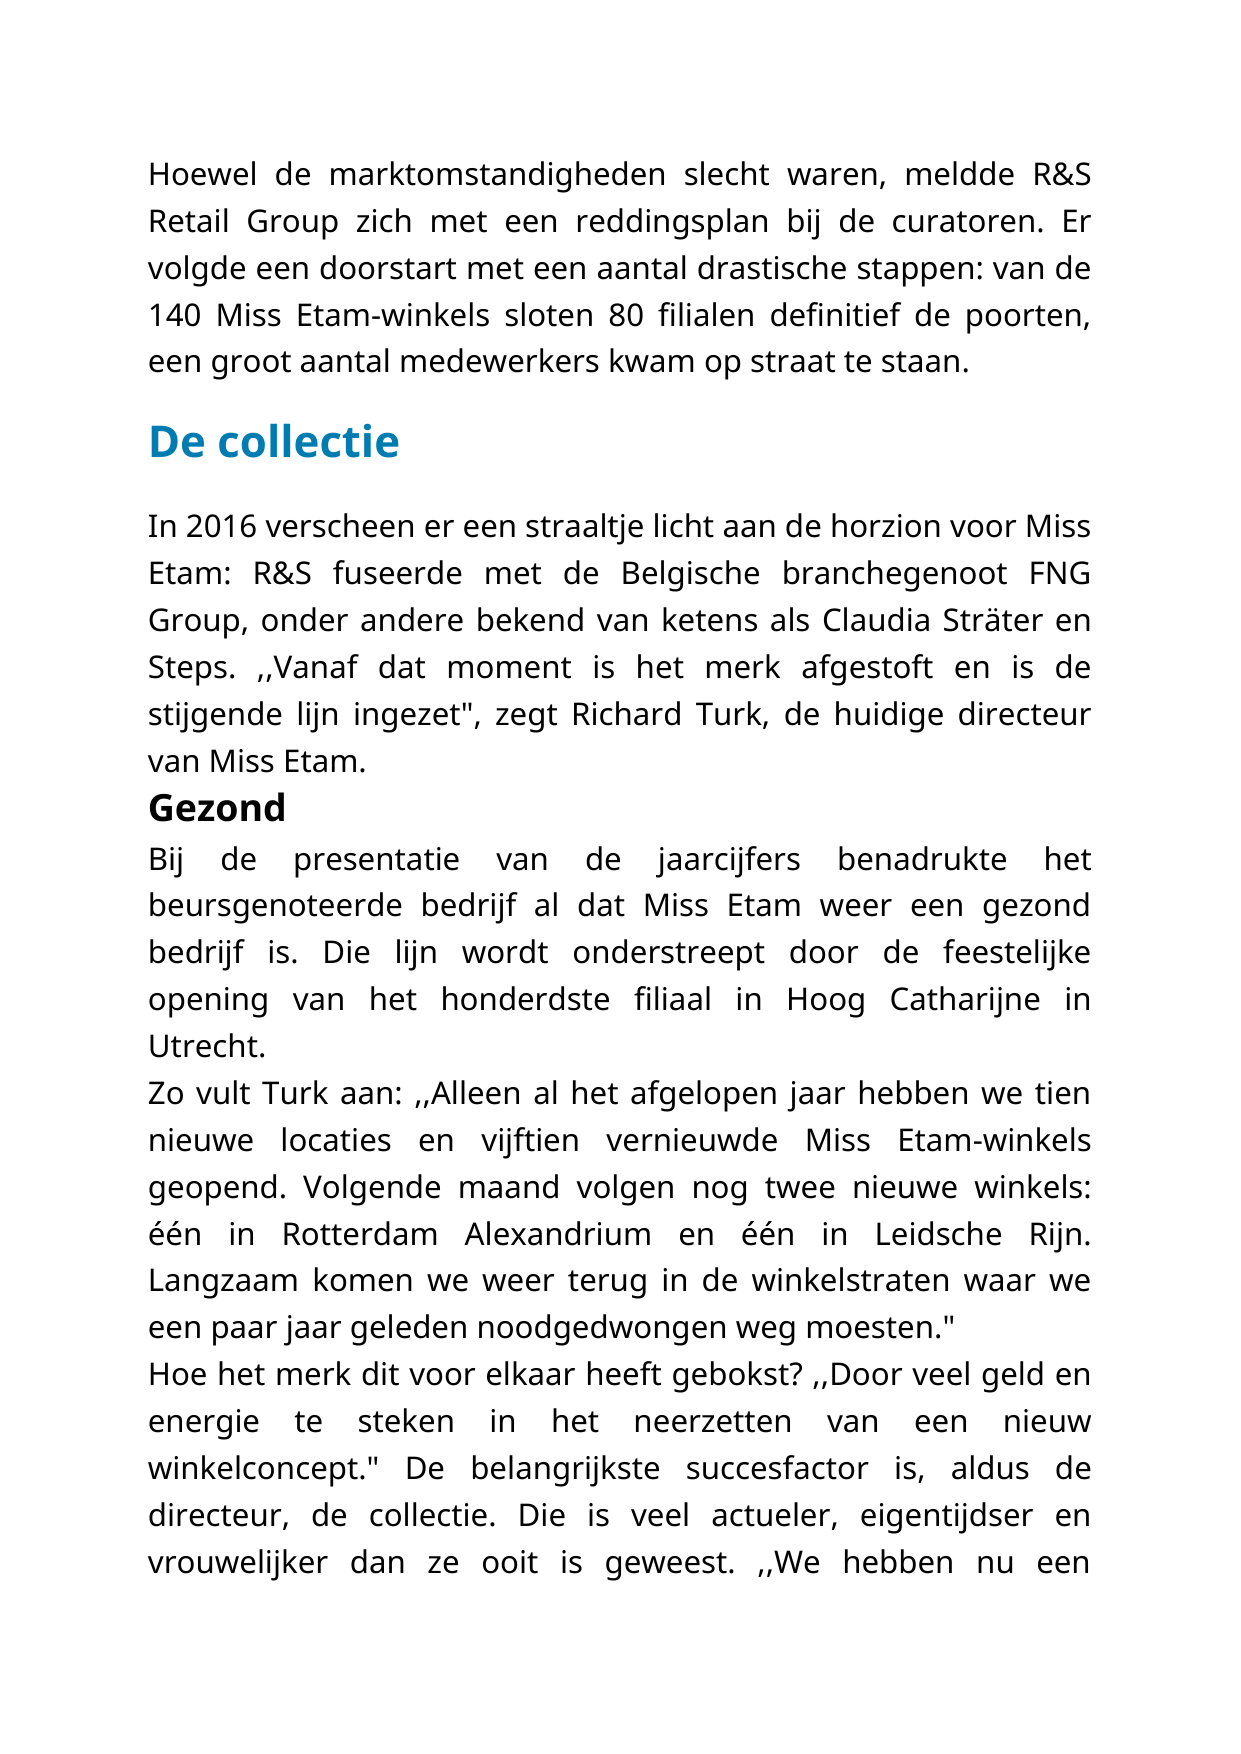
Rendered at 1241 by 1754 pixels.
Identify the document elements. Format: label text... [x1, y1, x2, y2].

text Zo vult Turk aan: ,,Alleen al het afgelopen jaar hebben we tien nieuwe locaties en vijftien vernieuwde Miss Etam-winkels geopend. Volgende maand volgen nog twee nieuwe winkels: één in Rotterdam Alexandrium en één in Leidsche Rijn. Langzaam komen we weer terug in de winkelstraten waar we een paar jaar geleden noodgedwongen weg moesten." [148, 1067, 1093, 1348]
text De collectie [148, 411, 1093, 471]
text In 2016 verscheen er een straaltje licht aan de horzion voor Miss Etam: R&S fuseerde met de Belgische branchegenoot FNG Group, onder andere bekend van ketens als Claudia Sträter en Steps. ,,Vanaf dat moment is het merk afgestoft en is de stijgende lijn ingezet", zegt Richard Turk, de huidige directeur van Miss Etam. [148, 500, 1093, 781]
text Gezond [148, 781, 1093, 832]
text Bij de presentatie van de jaarcijfers benadrukte het beursgenoteerde bedrijf al dat Miss Etam weer een gezond bedrijf is. Die lijn wordt onderstreept door de feestelijke opening van het honderdste filiaal in Hoog Catharijne in Utrecht. [148, 832, 1093, 1067]
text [148, 1348, 1093, 1582]
text Hoewel de marktomstandigheden slecht waren, meldde R&S Retail Group zich met een reddingsplan bij de curatoren. Er volgde een doorstart met een aantal drastische stappen: van de 140 Miss Etam-winkels sloten 80 filialen definitief de poorten, een groot aantal medewerkers kwam op straat te staan. [148, 148, 1093, 382]
